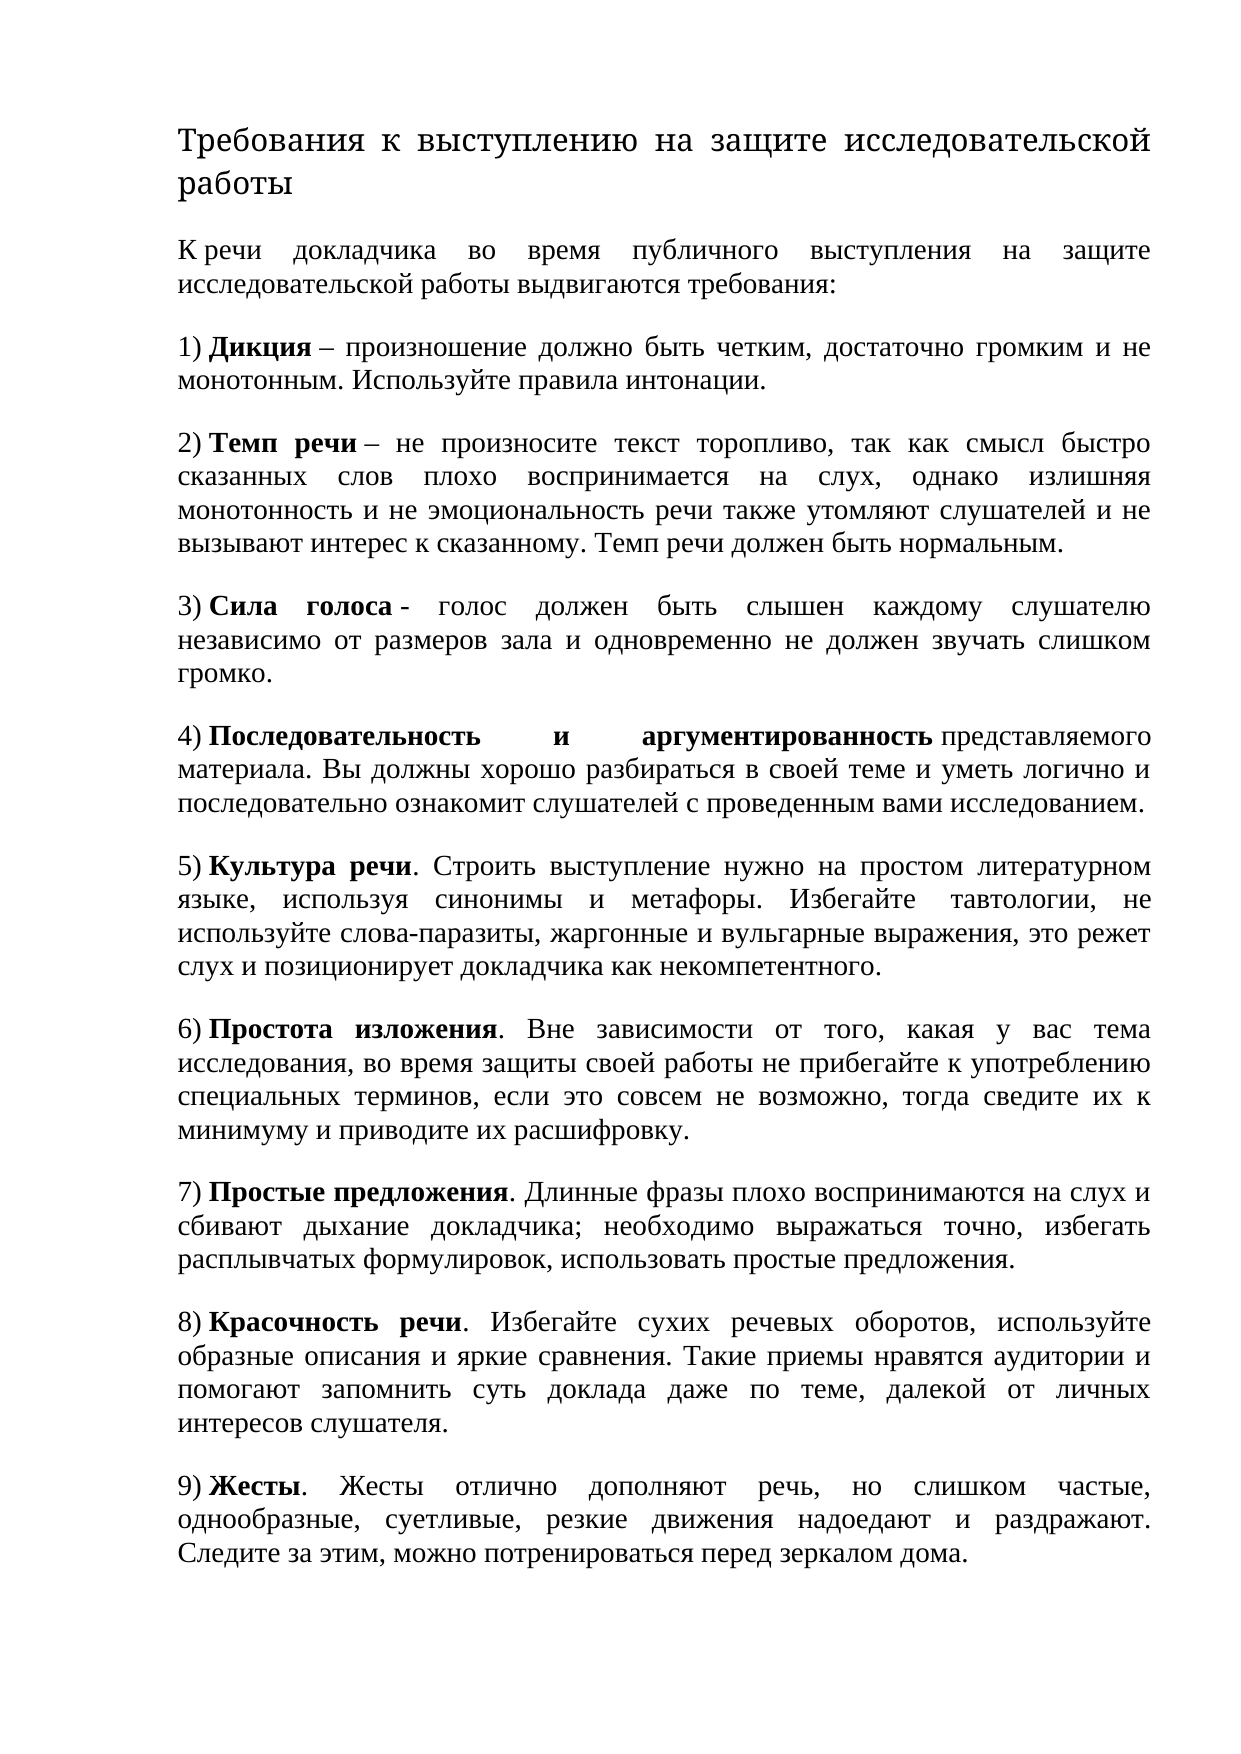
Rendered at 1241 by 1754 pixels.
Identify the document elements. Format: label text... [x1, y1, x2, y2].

text 9) Жесты. Жесты отлично дополняют речь, но слишком частые, однообразные, суетливые, резкие движения надоедают и раздражают. Следите за этим, можно потренироваться перед зеркалом дома. [177, 1468, 1152, 1568]
text 3) Сила голоса - голос должен быть слышен каждому слушателю независимо от размеров зала и одновременно не должен звучать слишком громко. [177, 588, 1152, 689]
text 8) Красочность речи. Избегайте сухих речевых оборотов, используйте образные описания и яркие сравнения. Такие приемы нравятся аудитории и помогают запомнить суть доклада даже по теме, далекой от личных интересов слушателя. [177, 1304, 1152, 1438]
text 2) Темп речи – не произносите текст торопливо, так как смысл быстро сказанных слов плохо воспринимается на слух, однако излишняя монотонность и не эмоциональность речи также утомляют слушателей и не вызывают интерес к сказанному. Темп речи должен быть нормальным. [177, 425, 1152, 559]
text 5) Культура речи. Строить выступление нужно на простом литературном языке, используя синонимы и метафоры. Избегайте тавтологии, не используйте слова-паразиты, жаргонные и вульгарные выражения, это режет слух и позиционирует докладчика как некомпетентного. [177, 848, 1152, 982]
text 7) Простые предложения. Длинные фразы плохо воспринимаются на слух и сбивают дыхание докладчика; необходимо выражаться точно, избегать расплывчатых формулировок, использовать простые предложения. [177, 1174, 1152, 1275]
text К речи докладчика во время публичного выступления на защите исследовательской работы выдвигаются требования: [177, 232, 1152, 299]
text Требования к выступлению на защите исследовательской работы [177, 118, 1152, 203]
text 1) Дикция – произношение должно быть четким, достаточно громким и не монотонным. Используйте правила интонации. [177, 329, 1152, 396]
text 6) Простота изложения. Вне зависимости от того, какая у вас тема исследования, во время защиты своей работы не прибегайте к употреблению специальных терминов, если это совсем не возможно, тогда сведите их к минимуму и приводите их расшифровку. [177, 1011, 1152, 1145]
text 4) Последовательность и аргументированность представляемого материала. Вы должны хорошо разбираться в своей теме и уметь логично и последовательно ознакомит слушателей с проведенным вами исследованием. [177, 718, 1152, 819]
